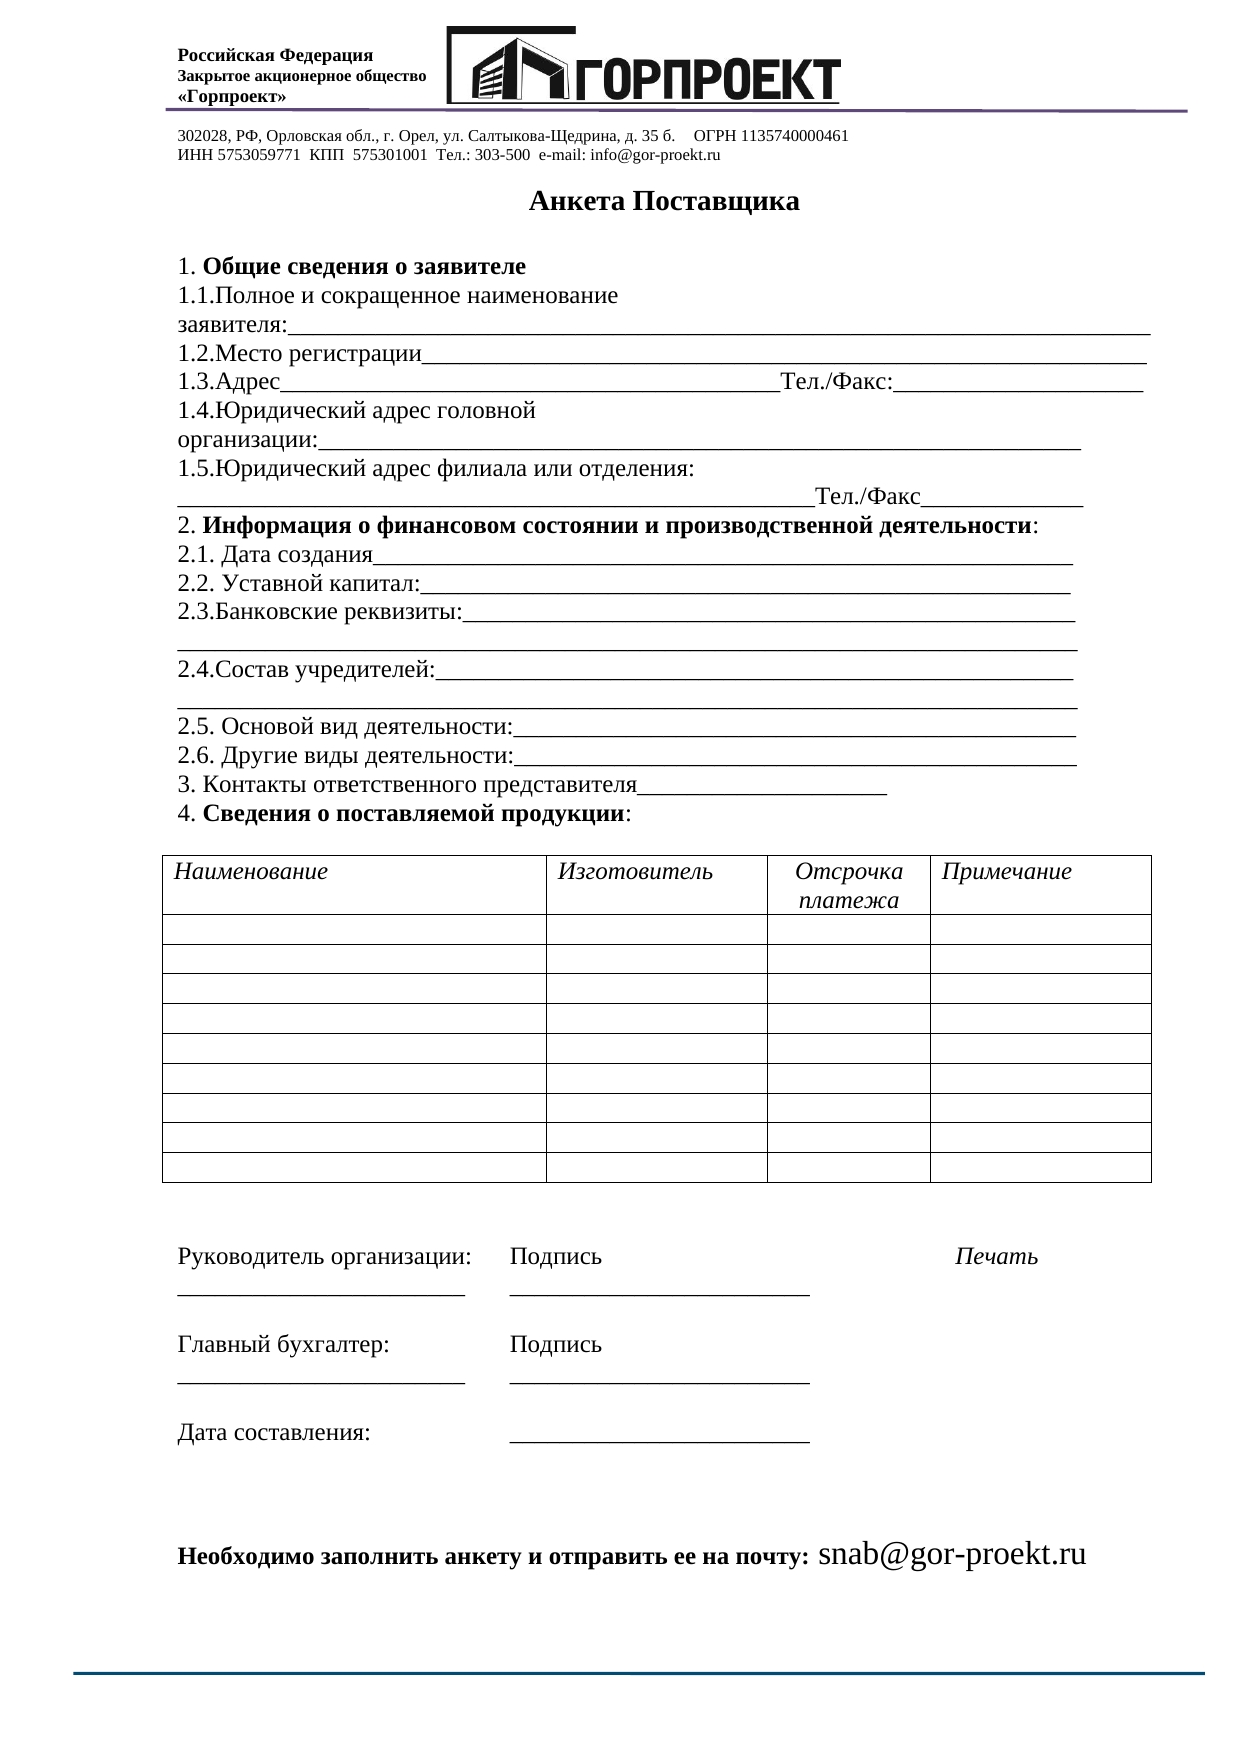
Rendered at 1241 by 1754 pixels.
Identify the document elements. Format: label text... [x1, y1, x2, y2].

table_cell Дата составления: [167, 1388, 498, 1446]
list 1.1.Полное и сокращенное наименование заявителя:_____________________________________________________________________ [177, 280, 1152, 338]
list 4. Сведения о поставляемой продукции: [177, 798, 1152, 826]
table_cell [931, 1064, 1151, 1092]
list 1. Общие сведения о заявителе [177, 251, 1152, 280]
table_cell [931, 1034, 1151, 1063]
table_cell [163, 1064, 546, 1092]
table_cell [547, 1064, 767, 1092]
table_cell [547, 1094, 767, 1122]
table_cell [768, 974, 930, 1003]
list 3. Контакты ответственного представителя____________________ [177, 769, 1152, 798]
list 2.2. Уставной капитал:____________________________________________________ [177, 568, 1152, 596]
table_cell [163, 974, 546, 1003]
table_cell [768, 1004, 930, 1033]
table_header Руководитель организации: _______________________ [167, 1241, 498, 1299]
table_cell [931, 945, 1151, 973]
table_cell [768, 1123, 930, 1152]
table_header Печать [831, 1241, 1162, 1446]
table_cell [931, 1004, 1151, 1033]
list 2.6. Другие виды деятельности:_____________________________________________ [177, 740, 1152, 769]
table_header Наименование [163, 856, 546, 914]
list 1.5.Юридический адрес филиала или отделения: ___________________________________________________Тел./Факс_____________ [177, 453, 1152, 510]
table_cell [768, 1064, 930, 1092]
table_header Подпись ________________________ [499, 1241, 830, 1299]
list 2.3.Банковские реквизиты:_________________________________________________ ________________________________________________________________________ [177, 596, 1152, 654]
table_cell [768, 945, 930, 973]
list Необходимо заполнить анкету и отправить ее на почту: snab@gor-proekt.ru [177, 1533, 1152, 1571]
table_cell [931, 915, 1151, 943]
table_cell [547, 915, 767, 943]
picture [446, 26, 841, 104]
table_cell [163, 1123, 546, 1152]
table_cell [547, 1004, 767, 1033]
table_cell [547, 1034, 767, 1063]
table_cell [768, 1153, 930, 1182]
table_header Изготовитель [547, 856, 767, 914]
list 2.4.Состав учредителей:___________________________________________________ ________________________________________________________________________ [177, 654, 1152, 711]
table_cell ________________________ [499, 1388, 830, 1446]
table_cell [931, 1123, 1151, 1152]
list Анкета Поставщика [177, 183, 1152, 216]
table_cell [931, 1094, 1151, 1122]
table_cell [547, 1123, 767, 1152]
list 2.1. Дата создания________________________________________________________ [177, 539, 1152, 568]
table_cell [547, 945, 767, 973]
table_cell [547, 974, 767, 1003]
table_cell [547, 1153, 767, 1182]
table_cell Главный бухгалтер: _______________________ [167, 1301, 498, 1387]
table_cell [931, 1153, 1151, 1182]
table_cell [768, 915, 930, 943]
table_cell Подпись ________________________ [499, 1301, 830, 1387]
list 1.2.Место регистрации__________________________________________________________ [177, 338, 1152, 366]
list 1.3.Адрес________________________________________Тел./Факс:____________________ [177, 366, 1152, 395]
table_cell [163, 1004, 546, 1033]
table_header Отсрочка платежа [768, 856, 930, 914]
table_cell [163, 1153, 546, 1182]
list 2.5. Основой вид деятельности:_____________________________________________ [177, 711, 1152, 740]
table_cell [768, 1034, 930, 1063]
table_cell [163, 1034, 546, 1063]
table_cell [931, 974, 1151, 1003]
list 1.4.Юридический адрес головной организации:_____________________________________________________________ [177, 395, 1152, 453]
table_cell [768, 1094, 930, 1122]
table_cell [163, 915, 546, 943]
table_cell [163, 945, 546, 973]
table_header Примечание [931, 856, 1151, 914]
table_cell [163, 1094, 546, 1122]
list 2. Информация о финансовом состоянии и производственной деятельности: [177, 510, 1152, 539]
